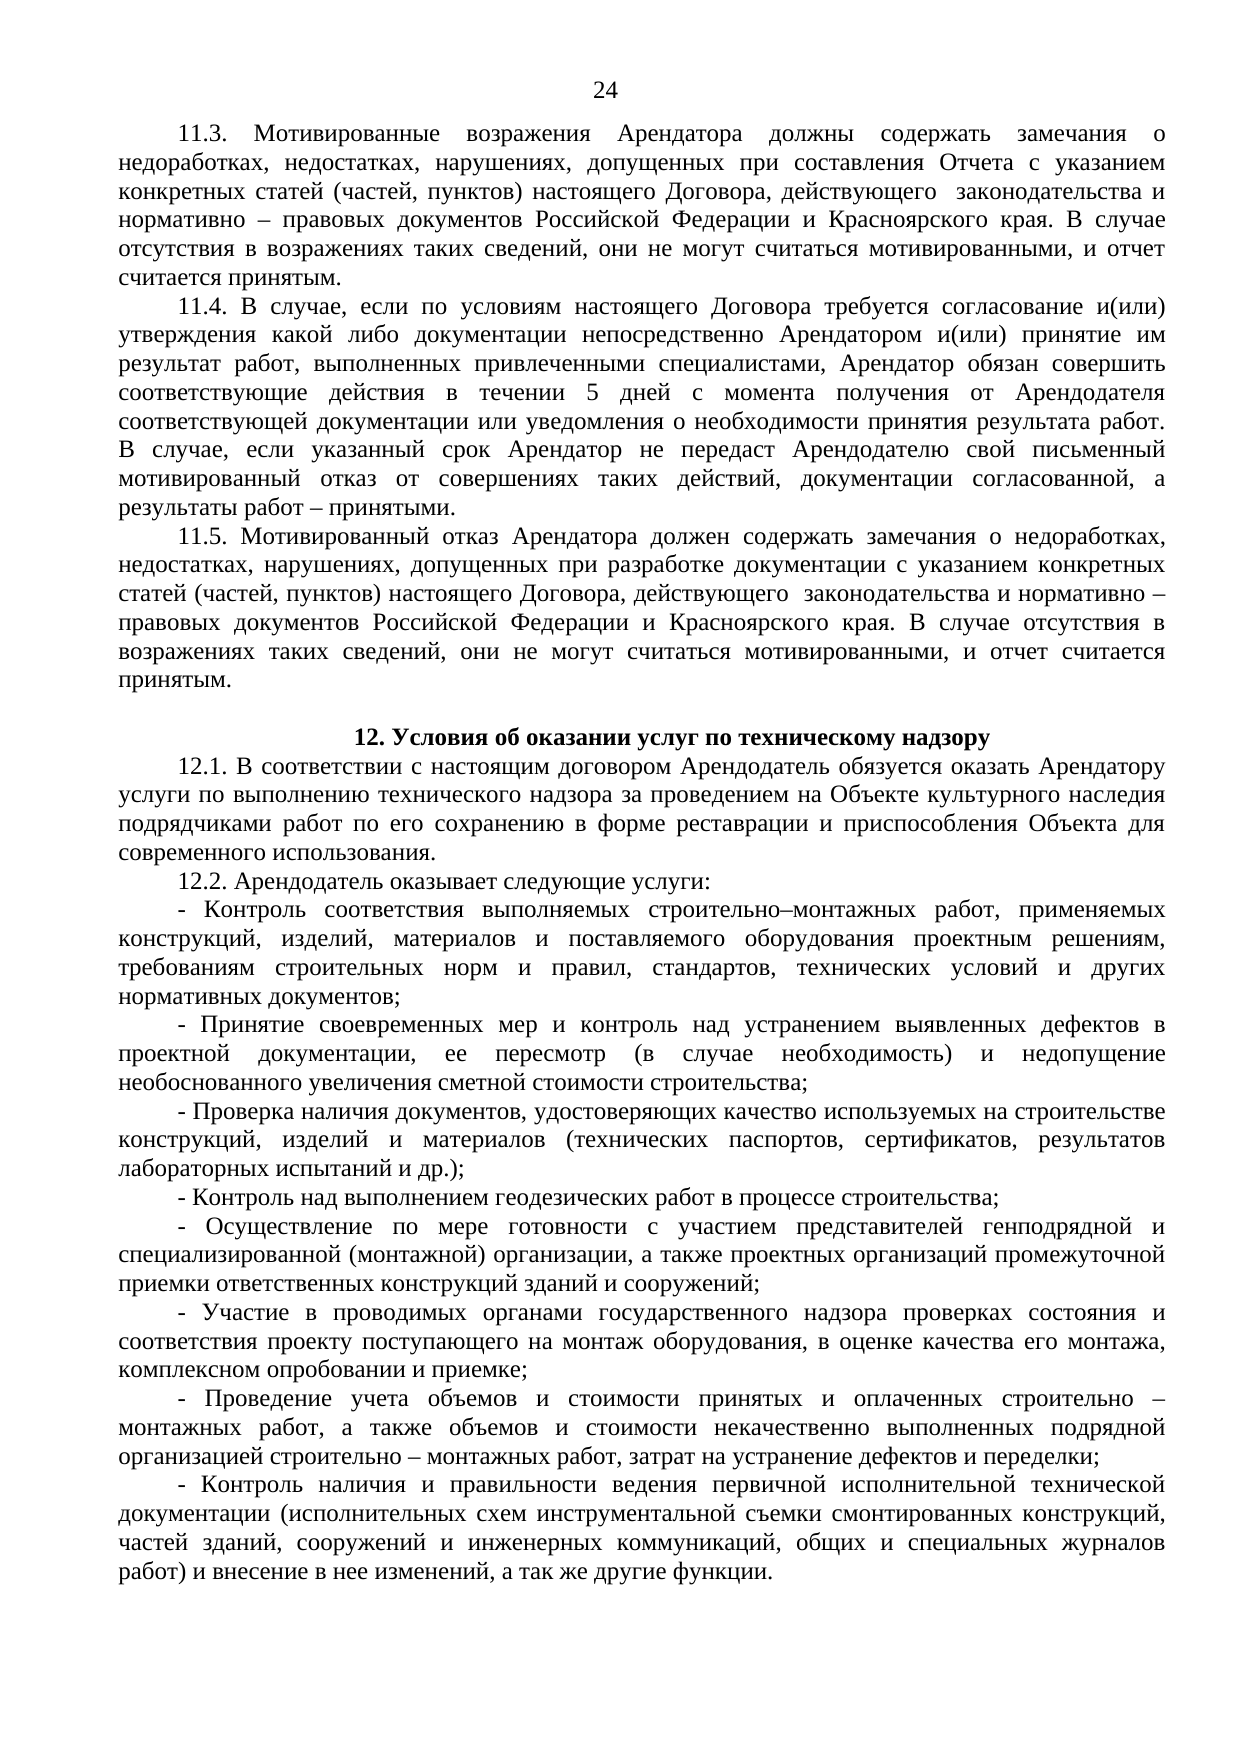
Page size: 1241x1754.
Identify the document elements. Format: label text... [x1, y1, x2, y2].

text 11.4. В случае, если по условиям настоящего Договора требуется согласование и(или) утверждения какой либо документации непосредственно Арендатором и(или) принятие им результат работ, выполненных привлеченными специалистами, Арендатор обязан совершить соответствующие действия в течении 5 дней с момента получения от Арендодателя соответствующей документации или уведомления о необходимости принятия результата работ. В случае, если указанный срок Арендатор не передаст Арендодателю свой письменный мотивированный отказ от совершениях таких действий, документации согласованной, а результаты работ – принятыми. [118, 291, 1167, 521]
text - Контроль соответствия выполняемых строительно–монтажных работ, применяемых конструкций, изделий, материалов и поставляемого оборудования проектным решениям, требованиям строительных норм и правил, стандартов, технических условий и других нормативных документов; [118, 894, 1167, 1009]
text 11.5. Мотивированный отказ Арендатора должен содержать замечания о недоработках, недостатках, нарушениях, допущенных при разработке документации с указанием конкретных статей (частей, пунктов) настоящего Договора, действующего законодательства и нормативно – правовых документов Российской Федерации и Красноярского края. В случае отсутствия в возражениях таких сведений, они не могут считаться мотивированными, и отчет считается принятым. [118, 521, 1167, 693]
text - Осуществление по мере готовности с участием представителей генподрядной и специализированной (монтажной) организации, а также проектных организаций промежуточной приемки ответственных конструкций зданий и сооружений; [118, 1211, 1167, 1297]
text - Участие в проводимых органами государственного надзора проверках состояния и соответствия проекту поступающего на монтаж оборудования, в оценке качества его монтажа, комплексном опробовании и приемке; [118, 1297, 1167, 1383]
text - Контроль наличия и правильности ведения первичной исполнительной технической документации (исполнительных схем инструментальной съемки смонтированных конструкций, частей зданий, сооружений и инженерных коммуникаций, общих и специальных журналов работ) и внесение в нее изменений, а так же другие функции. [118, 1469, 1167, 1584]
text 12.1. В соответствии с настоящим договором Арендодатель обязуется оказать Арендатору услуги по выполнению технического надзора за проведением на Объекте культурного наследия подрядчиками работ по его сохранению в форме реставрации и приспособления Объекта для современного использования. [118, 751, 1167, 866]
text - Проверка наличия документов, удостоверяющих качество используемых на строительстве конструкций, изделий и материалов (технических паспортов, сертификатов, результатов лабораторных испытаний и др.); [118, 1096, 1167, 1182]
text 12. Условия об оказании услуг по техническому надзору [118, 722, 1167, 751]
text - Проведение учета объемов и стоимости принятых и оплаченных строительно – монтажных работ, а также объемов и стоимости некачественно выполненных подрядной организацией строительно – монтажных работ, затрат на устранение дефектов и переделки; [118, 1383, 1167, 1469]
text - Принятие своевременных мер и контроль над устранением выявленных дефектов в проектной документации, ее пересмотр (в случае необходимость) и недопущение необоснованного увеличения сметной стоимости строительства; [118, 1009, 1167, 1096]
text 11.3. Мотивированные возражения Арендатора должны содержать замечания о недоработках, недостатках, нарушениях, допущенных при составления Отчета с указанием конкретных статей (частей, пунктов) настоящего Договора, действующего законодательства и нормативно – правовых документов Российской Федерации и Красноярского края. В случае отсутствия в возражениях таких сведений, они не могут считаться мотивированными, и отчет считается принятым. [118, 118, 1167, 291]
text - Контроль над выполнением геодезических работ в процессе строительства; [118, 1182, 1167, 1211]
text 12.2. Арендодатель оказывает следующие услуги: [118, 866, 1167, 894]
